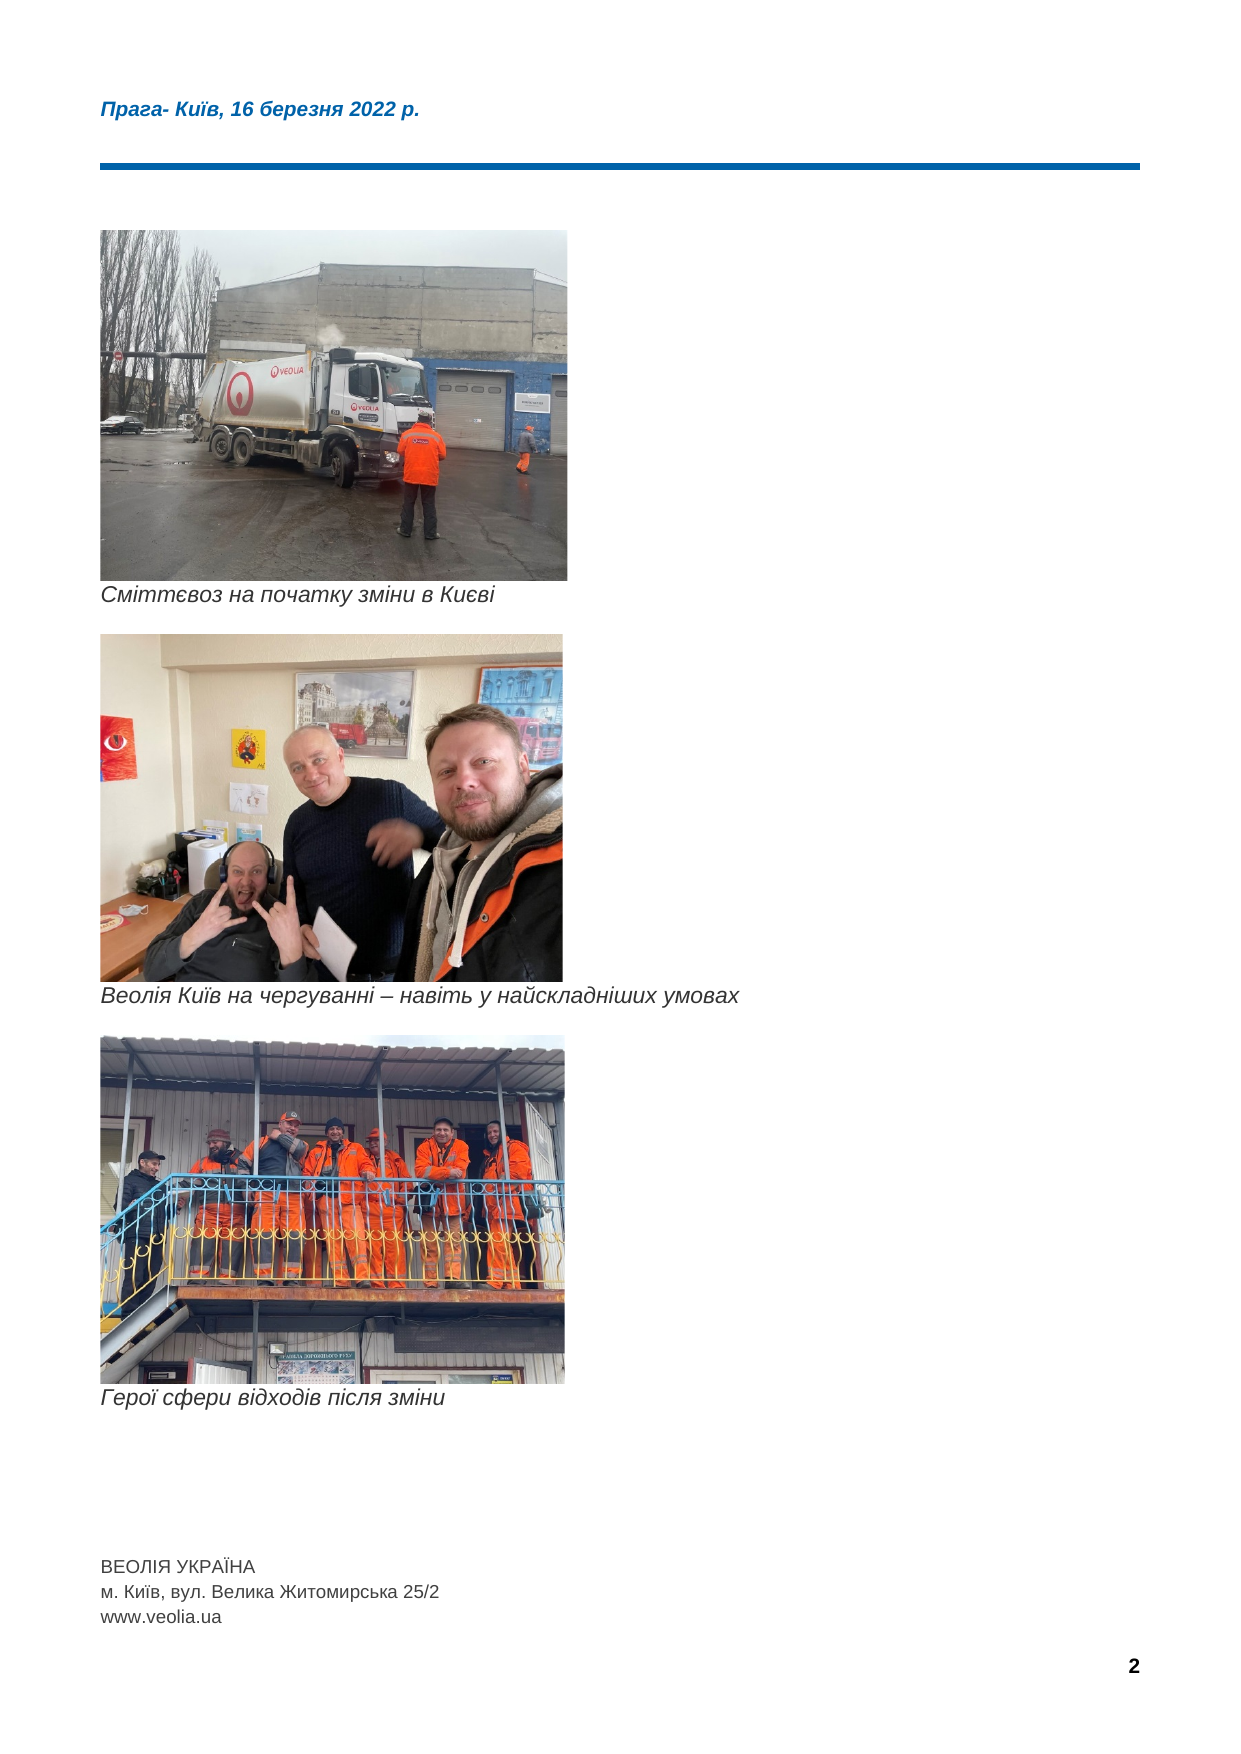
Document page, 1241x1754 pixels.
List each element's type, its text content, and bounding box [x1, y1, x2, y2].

text Сміттєвоз на початку зміни в Києві [100, 580, 1140, 607]
text Герої сфери відходів після зміни [100, 1383, 1140, 1411]
text Веолія Київ на чергуванні – навіть у найскладніших умовах [100, 981, 1140, 1008]
picture [100, 634, 563, 982]
picture [100, 230, 568, 581]
picture [100, 1035, 565, 1384]
